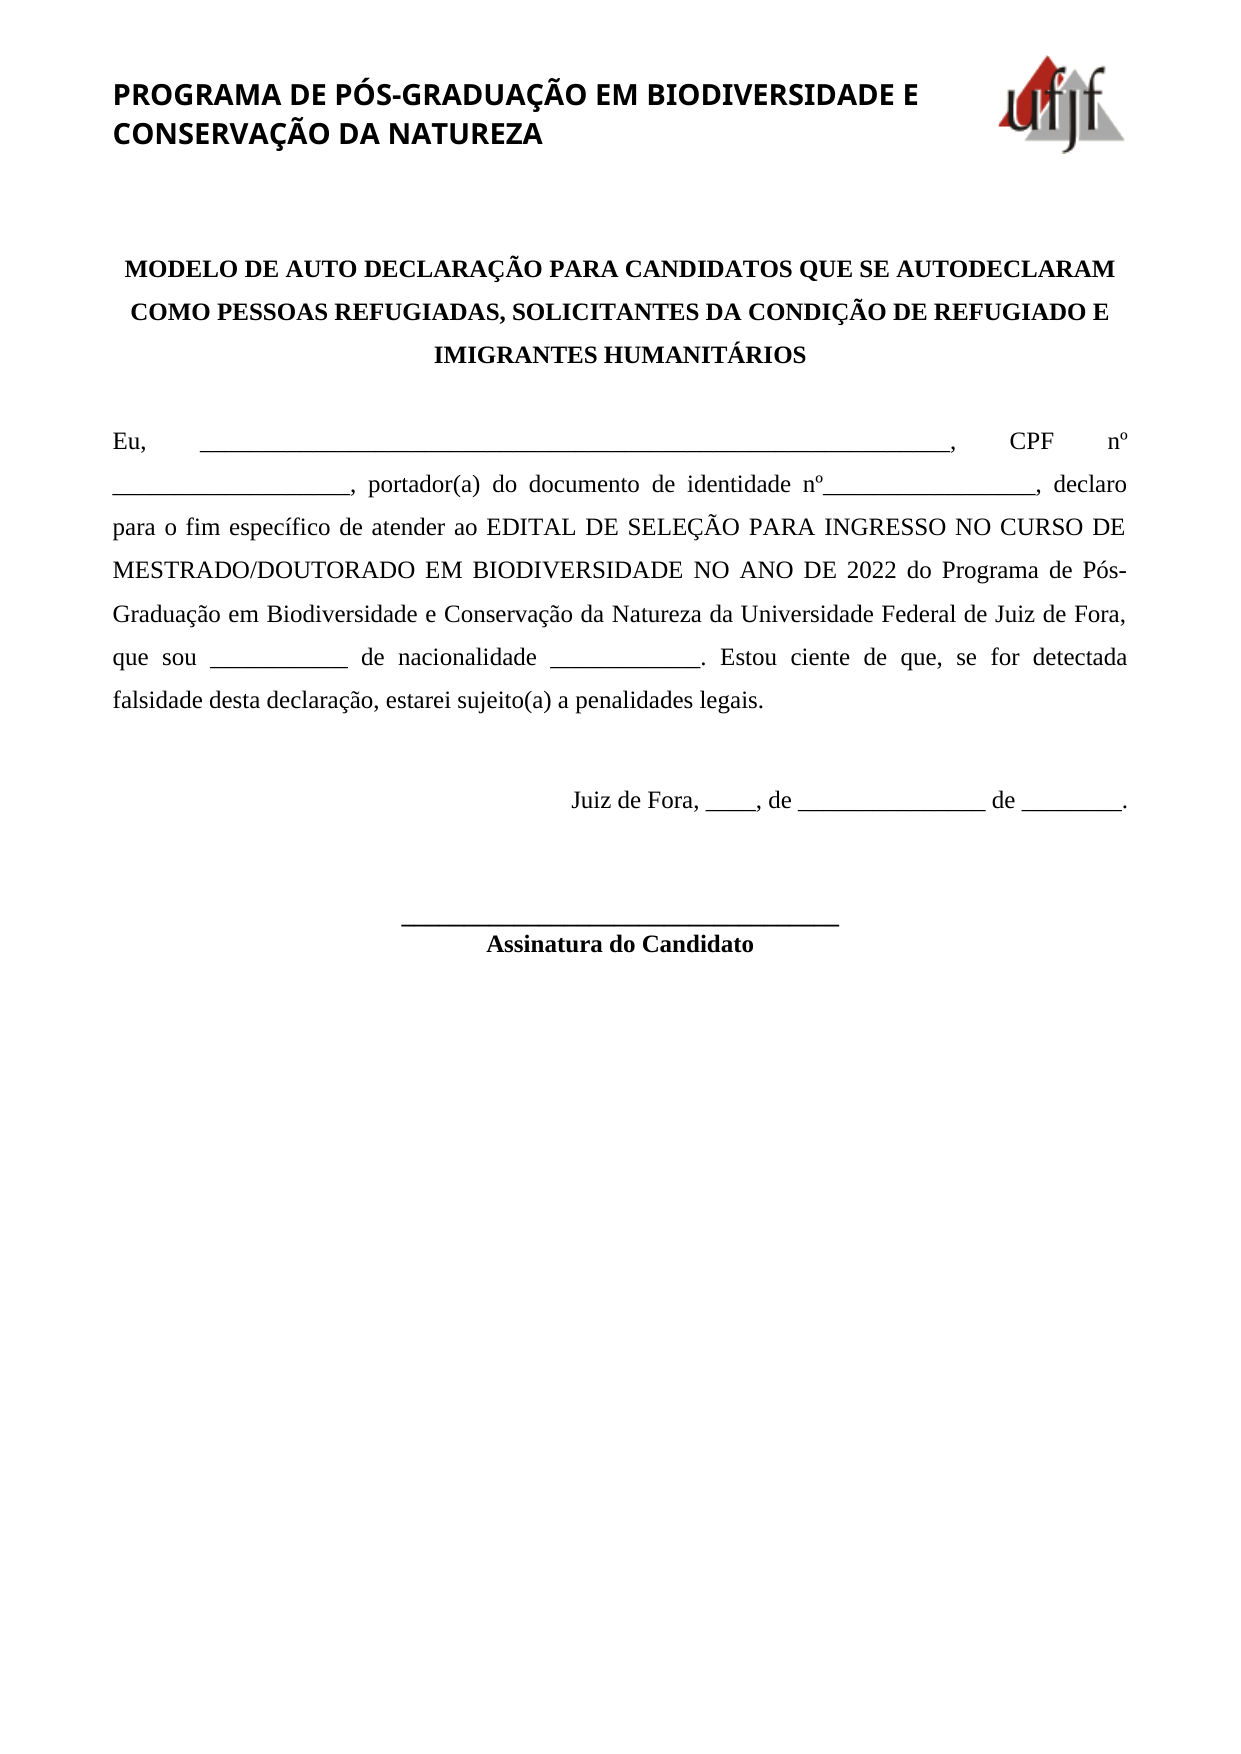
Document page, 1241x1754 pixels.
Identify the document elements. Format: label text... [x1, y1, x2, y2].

text MODELO DE AUTO DECLARAÇÃO PARA CANDIDATOS QUE SE AUTODECLARAM COMO PESSOAS REFUGIADAS, SOLICITANTES DA CONDIÇÃO DE REFUGIADO E IMIGRANTES HUMANITÁRIOS [112, 254, 1128, 369]
text Assinatura do Candidato [112, 929, 1128, 958]
text ___________________________________ [112, 901, 1128, 929]
text Juiz de Fora, ____, de _______________ de ________. [112, 786, 1128, 814]
text Eu, ____________________________________________________________, CPF nº ___________________, portador(a) do documento de identidade nº_________________, declaro para o fim específico de atender ao EDITAL DE SELEÇÃO PARA INGRESSO NO CURSO DE MESTRADO/DOUTORADO EM BIODIVERSIDADE NO ANO DE 2022 do Programa de Pós-Graduação em Biodiversidade e Conservação da Natureza da Universidade Federal de Juiz de Fora, que sou ___________ de nacionalidade ____________. Estou ciente de que, se for detectada falsidade desta declaração, estarei sujeito(a) a penalidades legais. [112, 426, 1128, 714]
